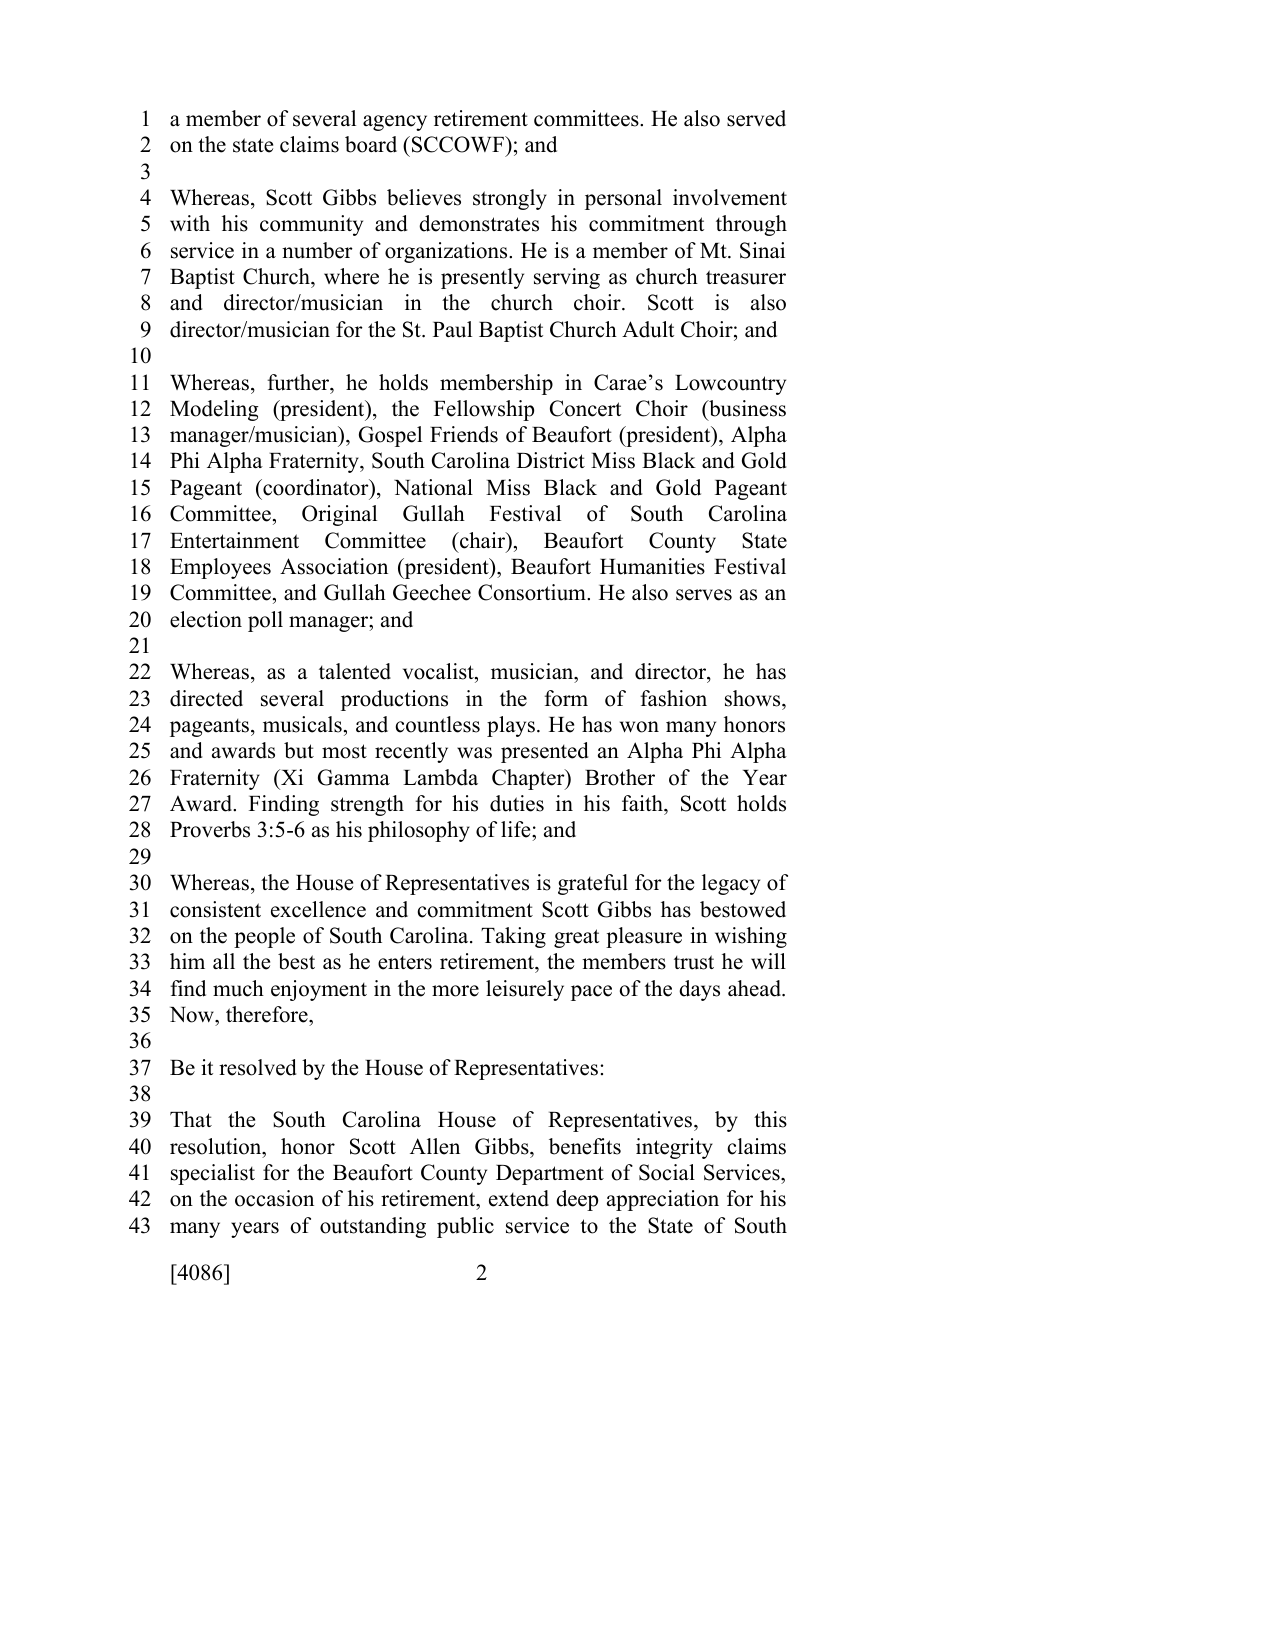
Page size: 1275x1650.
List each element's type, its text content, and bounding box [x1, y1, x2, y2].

text Whereas, Scott Gibbs believes strongly in personal involvement with his community and demonstrates his commitment through service in a number of organizations. He is a member of Mt. Sinai Baptist Church, where he is presently serving as church treasurer and director/musician in the church choir. Scott is also director/musician for the St. Paul Baptist Church Adult Choir; and [169, 184, 787, 342]
text Whereas, as a talented vocalist, musician, and director, he has directed several productions in the form of fashion shows, pageants, musicals, and countless plays. He has won many honors and awards but most recently was presented an Alpha Phi Alpha Fraternity (Xi Gamma Lambda Chapter) Brother of the Year Award. Finding strength for his duties in his faith, Scott holds Proverbs 3:5-6 as his philosophy of life; and [169, 658, 787, 843]
text Whereas, further, he holds membership in Carae’s Lowcountry Modeling (president), the Fellowship Concert Choir (business manager/musician), Gospel Friends of Beaufort (president), Alpha Phi Alpha Fraternity, South Carolina District Miss Black and Gold Pageant (coordinator), National Miss Black and Gold Pageant Committee, Original Gullah Festival of South Carolina Entertainment Committee (chair), Beaufort County State Employees Association (president), Beaufort Humanities Festival Committee, and Gullah Geechee Consortium. He also serves as an election poll manager; and [169, 368, 787, 632]
text Be it resolved by the House of Representatives: [169, 1054, 787, 1080]
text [169, 105, 787, 158]
text Whereas, the House of Representatives is grateful for the legacy of consistent excellence and commitment Scott Gibbs has bestowed on the people of South Carolina. Taking great pleasure in wishing him all the best as he enters retirement, the members trust he will find much enjoyment in the more leisurely pace of the days ahead. Now, therefore, [169, 869, 787, 1027]
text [169, 1106, 787, 1238]
